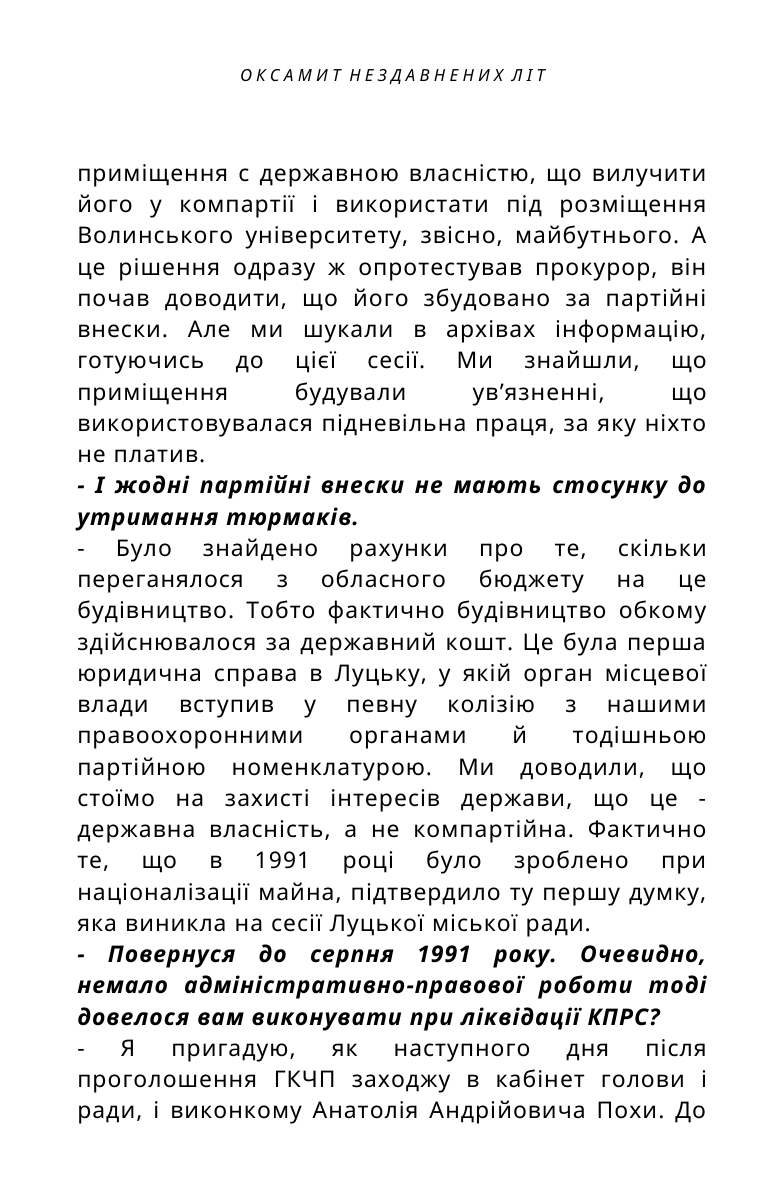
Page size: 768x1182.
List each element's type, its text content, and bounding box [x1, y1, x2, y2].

text - Було знайдено рахунки про те, скільки переганялося з обласного бюджету на це будівництво. Тобто фактично будівництво обкому здійснювалося за державний кошт. Це була перша юридична справа в Луцьку, у якій орган місцевої влади вступив у певну колізію з нашими правоохоронними органами й тодішньою партійною номенклатурою. Ми доводили, що стоїмо на захисті інтересів держави, що це - державна власність, а не компартійна. Фактично те, що в 1991 році було зроблено при націоналізації майна, підтвердило ту першу думку, яка виникла на сесії Луцької міської ради. [77, 532, 707, 938]
text - І жодні партійні внески не мають стосунку до утримання тюрмаків. [77, 469, 707, 532]
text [77, 157, 707, 469]
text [77, 1032, 707, 1126]
text - Повернуся до серпня 1991 року. Очевидно, немало адміністративно-правової роботи тоді довелося вам виконувати при ліквідації КПРС? [77, 938, 707, 1032]
